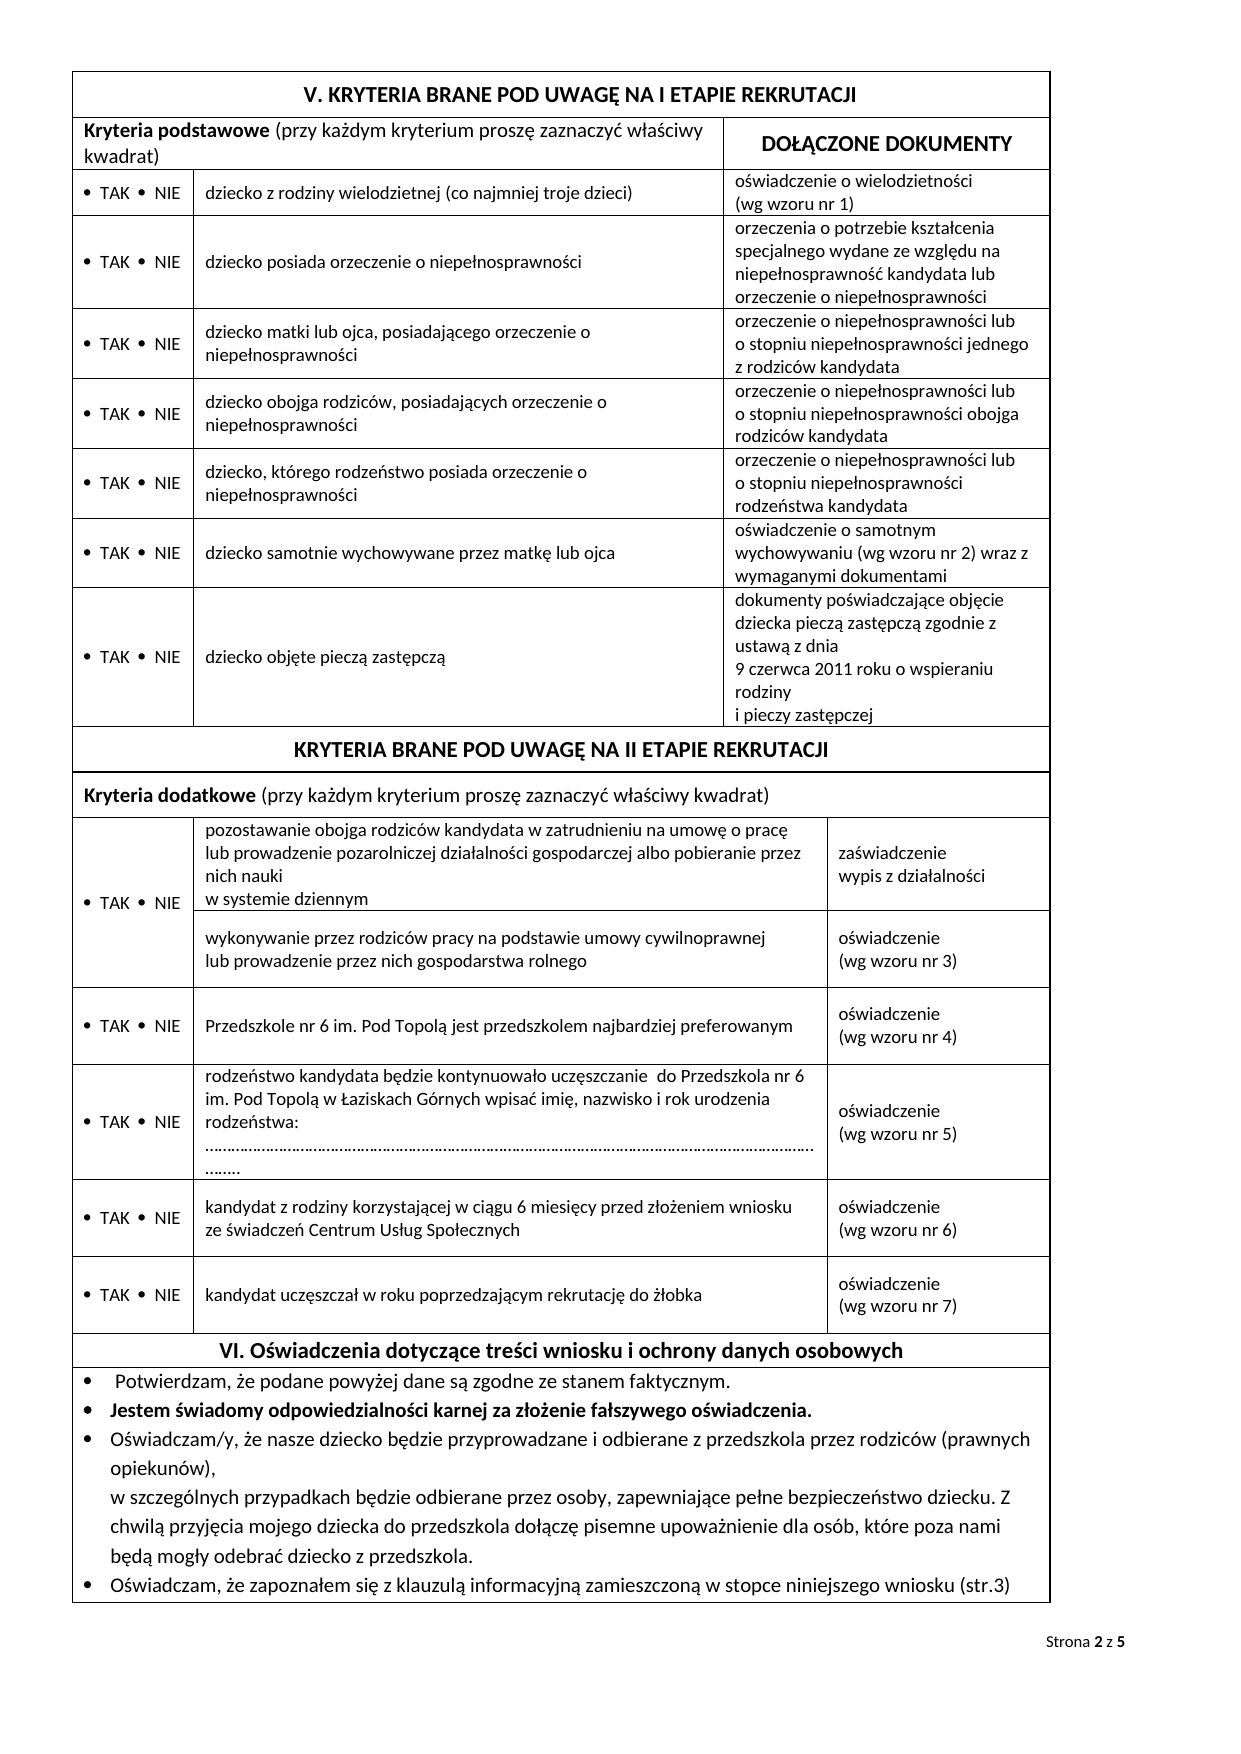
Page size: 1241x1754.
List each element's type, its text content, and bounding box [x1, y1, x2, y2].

table_cell TAK NIE [73, 1180, 193, 1256]
table_header V. KRYTERIA BRANE POD UWAGĘ NA I ETAPIE REKRUTACJI [73, 72, 1049, 117]
table_cell kandydat uczęszczał w roku poprzedzającym rekrutację do żłobka [194, 1257, 827, 1333]
table_cell oświadczenie (wg wzoru nr 6) [828, 1180, 1049, 1256]
table_cell TAK NIE [73, 519, 193, 587]
table_cell dziecko matki lub ojca, posiadającego orzeczenie o niepełnosprawności [194, 309, 723, 378]
table_cell kandydat z rodziny korzystającej w ciągu 6 miesięcy przed złożeniem wniosku ze świadczeń Centrum Usług Społecznych [194, 1180, 827, 1256]
table_cell orzeczenie o niepełnosprawności lub o stopniu niepełnosprawności jednego z rodziców kandydata [724, 309, 1049, 378]
table_cell TAK NIE [73, 379, 193, 448]
table_cell dziecko samotnie wychowywane przez matkę lub ojca [194, 519, 723, 587]
table_cell oświadczenie o wielodzietności (wg wzoru nr 1) [724, 170, 1049, 215]
table_cell oświadczenie (wg wzoru nr 7) [828, 1257, 1049, 1333]
table_cell Kryteria podstawowe (przy każdym kryterium proszę zaznaczyć właściwy kwadrat) [73, 118, 723, 168]
table_cell TAK NIE [73, 818, 193, 987]
table_cell dziecko obojga rodziców, posiadających orzeczenie o niepełnosprawności [194, 379, 723, 448]
table_cell Przedszkole nr 6 im. Pod Topolą jest przedszkolem najbardziej preferowanym [194, 988, 827, 1063]
table_cell oświadczenie (wg wzoru nr 3) [828, 911, 1049, 987]
table_cell TAK NIE [73, 988, 193, 1063]
table_cell wykonywanie przez rodziców pracy na podstawie umowy cywilnoprawnej lub prowadzenie przez nich gospodarstwa rolnego [194, 911, 827, 987]
table_cell dziecko objęte pieczą zastępczą [194, 588, 723, 726]
table_cell oświadczenie o samotnym wychowywaniu (wg wzoru nr 2) wraz z wymaganymi dokumentami [724, 519, 1049, 587]
table_cell Potwierdzam, że podane powyżej dane są zgodne ze stanem faktycznym. Jestem świadomy odpowiedzialności karnej za złożenie fałszywego oświadczenia. Oświadczam/y, że nasze dziecko będzie przyprowadzane i odbierane z przedszkola przez rodziców (prawnych opiekunów), w szczególnych przypadkach będzie odbierane przez osoby, zapewniające pełne bezpieczeństwo dziecku. Z chwilą przyjęcia mojego dziecka do przedszkola dołączę pisemne upoważnienie dla osób, które poza nami będą mogły odebrać dziecko z przedszkola. Oświadczam, że zapoznałem się z klauzulą informacyjną zamieszczoną w stopce niniejszego wniosku (str.3) [73, 1368, 1049, 1602]
table_cell orzeczenie o niepełnosprawności lub o stopniu niepełnosprawności obojga rodziców kandydata [724, 379, 1049, 448]
table_cell oświadczenie (wg wzoru nr 4) [828, 988, 1049, 1063]
table_cell rodzeństwo kandydata będzie kontynuowało uczęszczanie do Przedszkola nr 6 im. Pod Topolą w Łaziskach Górnych wpisać imię, nazwisko i rok urodzenia rodzeństwa: ………………………………………………………………………………………………………………………………….. [194, 1065, 827, 1179]
table_cell TAK NIE [73, 588, 193, 726]
table_cell TAK NIE [73, 170, 193, 215]
table_cell TAK NIE [73, 216, 193, 308]
table_cell orzeczenia o potrzebie kształcenia specjalnego wydane ze względu na niepełnosprawność kandydata lub orzeczenie o niepełnosprawności [724, 216, 1049, 308]
table_cell TAK NIE [73, 449, 193, 517]
table_cell dziecko posiada orzeczenie o niepełnosprawności [194, 216, 723, 308]
table_cell dziecko, którego rodzeństwo posiada orzeczenie o niepełnosprawności [194, 449, 723, 517]
table_cell VI. Oświadczenia dotyczące treści wniosku i ochrony danych osobowych [73, 1334, 1049, 1367]
table_cell zaświadczenie wypis z działalności [828, 818, 1049, 910]
table_cell TAK NIE [73, 1257, 193, 1333]
table_cell DOŁĄCZONE DOKUMENTY [724, 118, 1049, 168]
table_cell Kryteria dodatkowe (przy każdym kryterium proszę zaznaczyć właściwy kwadrat) [73, 773, 1049, 817]
table_cell TAK NIE [73, 1065, 193, 1179]
table_cell TAK NIE [73, 309, 193, 378]
table_cell pozostawanie obojga rodziców kandydata w zatrudnieniu na umowę o pracę lub prowadzenie pozarolniczej działalności gospodarczej albo pobieranie przez nich nauki w systemie dziennym [194, 818, 827, 910]
table_cell orzeczenie o niepełnosprawności lub o stopniu niepełnosprawności rodzeństwa kandydata [724, 449, 1049, 517]
table_cell KRYTERIA BRANE POD UWAGĘ NA II ETAPIE REKRUTACJI [73, 727, 1049, 771]
table_cell dziecko z rodziny wielodzietnej (co najmniej troje dzieci) [194, 170, 723, 215]
table_cell dokumenty poświadczające objęcie dziecka pieczą zastępczą zgodnie z ustawą z dnia 9 czerwca 2011 roku o wspieraniu rodziny i pieczy zastępczej [724, 588, 1049, 726]
table_cell oświadczenie (wg wzoru nr 5) [828, 1065, 1049, 1179]
